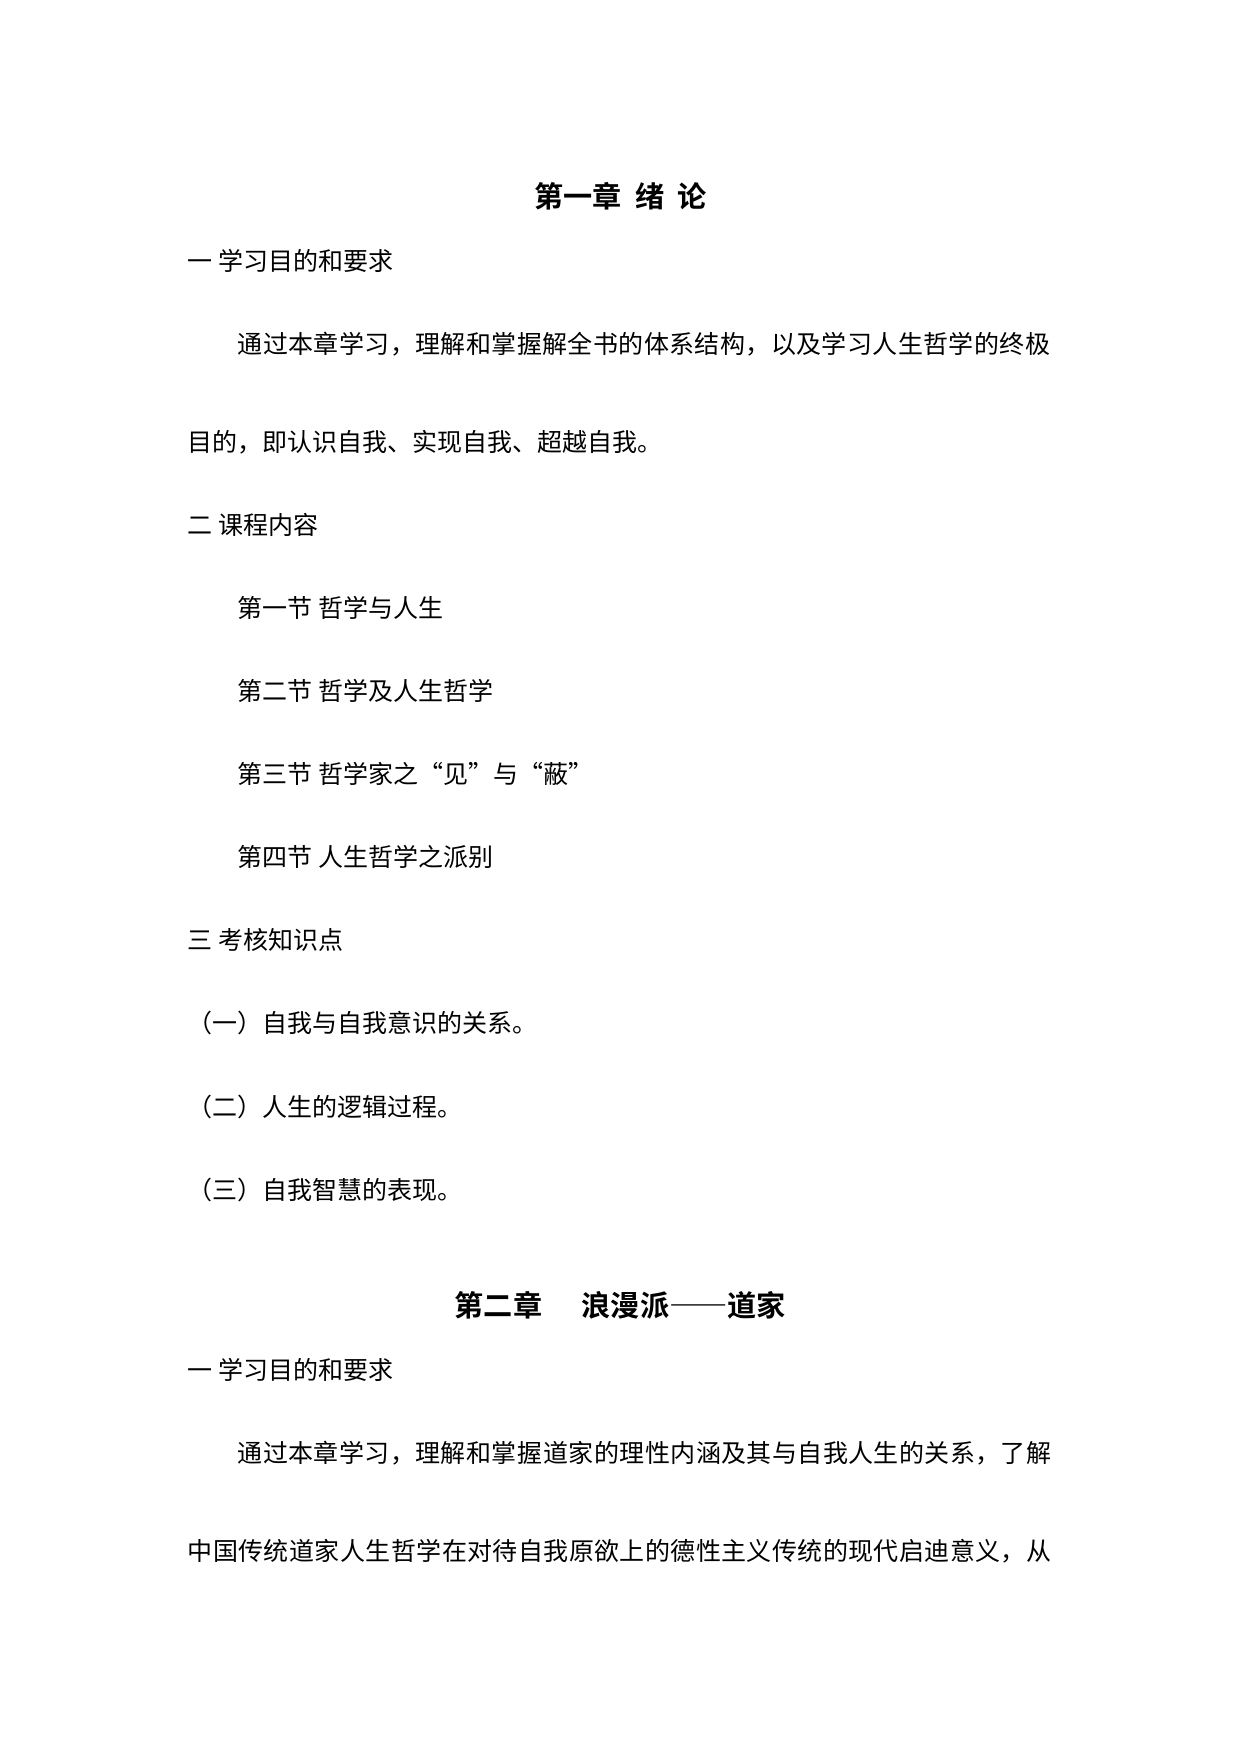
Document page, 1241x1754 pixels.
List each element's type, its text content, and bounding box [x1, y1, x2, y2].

text 第四节 人生哲学之派别 [187, 823, 1053, 888]
text （二）人生的逻辑过程。 [187, 1073, 1053, 1138]
text 第一章 绪 论 [187, 162, 1053, 227]
list 一 学习目的和要求 [187, 1336, 1053, 1401]
text 二 课程内容 [187, 491, 1053, 556]
text （一）自我与自我意识的关系。 [187, 989, 1053, 1054]
text 第二节 哲学及人生哲学 [187, 657, 1053, 722]
list 一 学习目的和要求 [187, 227, 1053, 292]
text 第二章 浪漫派——道家 [187, 1271, 1053, 1336]
text 通过本章学习，理解和掌握解全书的体系结构，以及学习人生哲学的终极目的，即认识自我、实现自我、超越自我。 [187, 310, 1053, 473]
text （三）自我智慧的表现。 [187, 1156, 1053, 1221]
text 第一节 哲学与人生 [187, 574, 1053, 639]
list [187, 1419, 1053, 1582]
text 第三节 哲学家之“见”与“蔽” [187, 740, 1053, 805]
text 三 考核知识点 [187, 906, 1053, 971]
